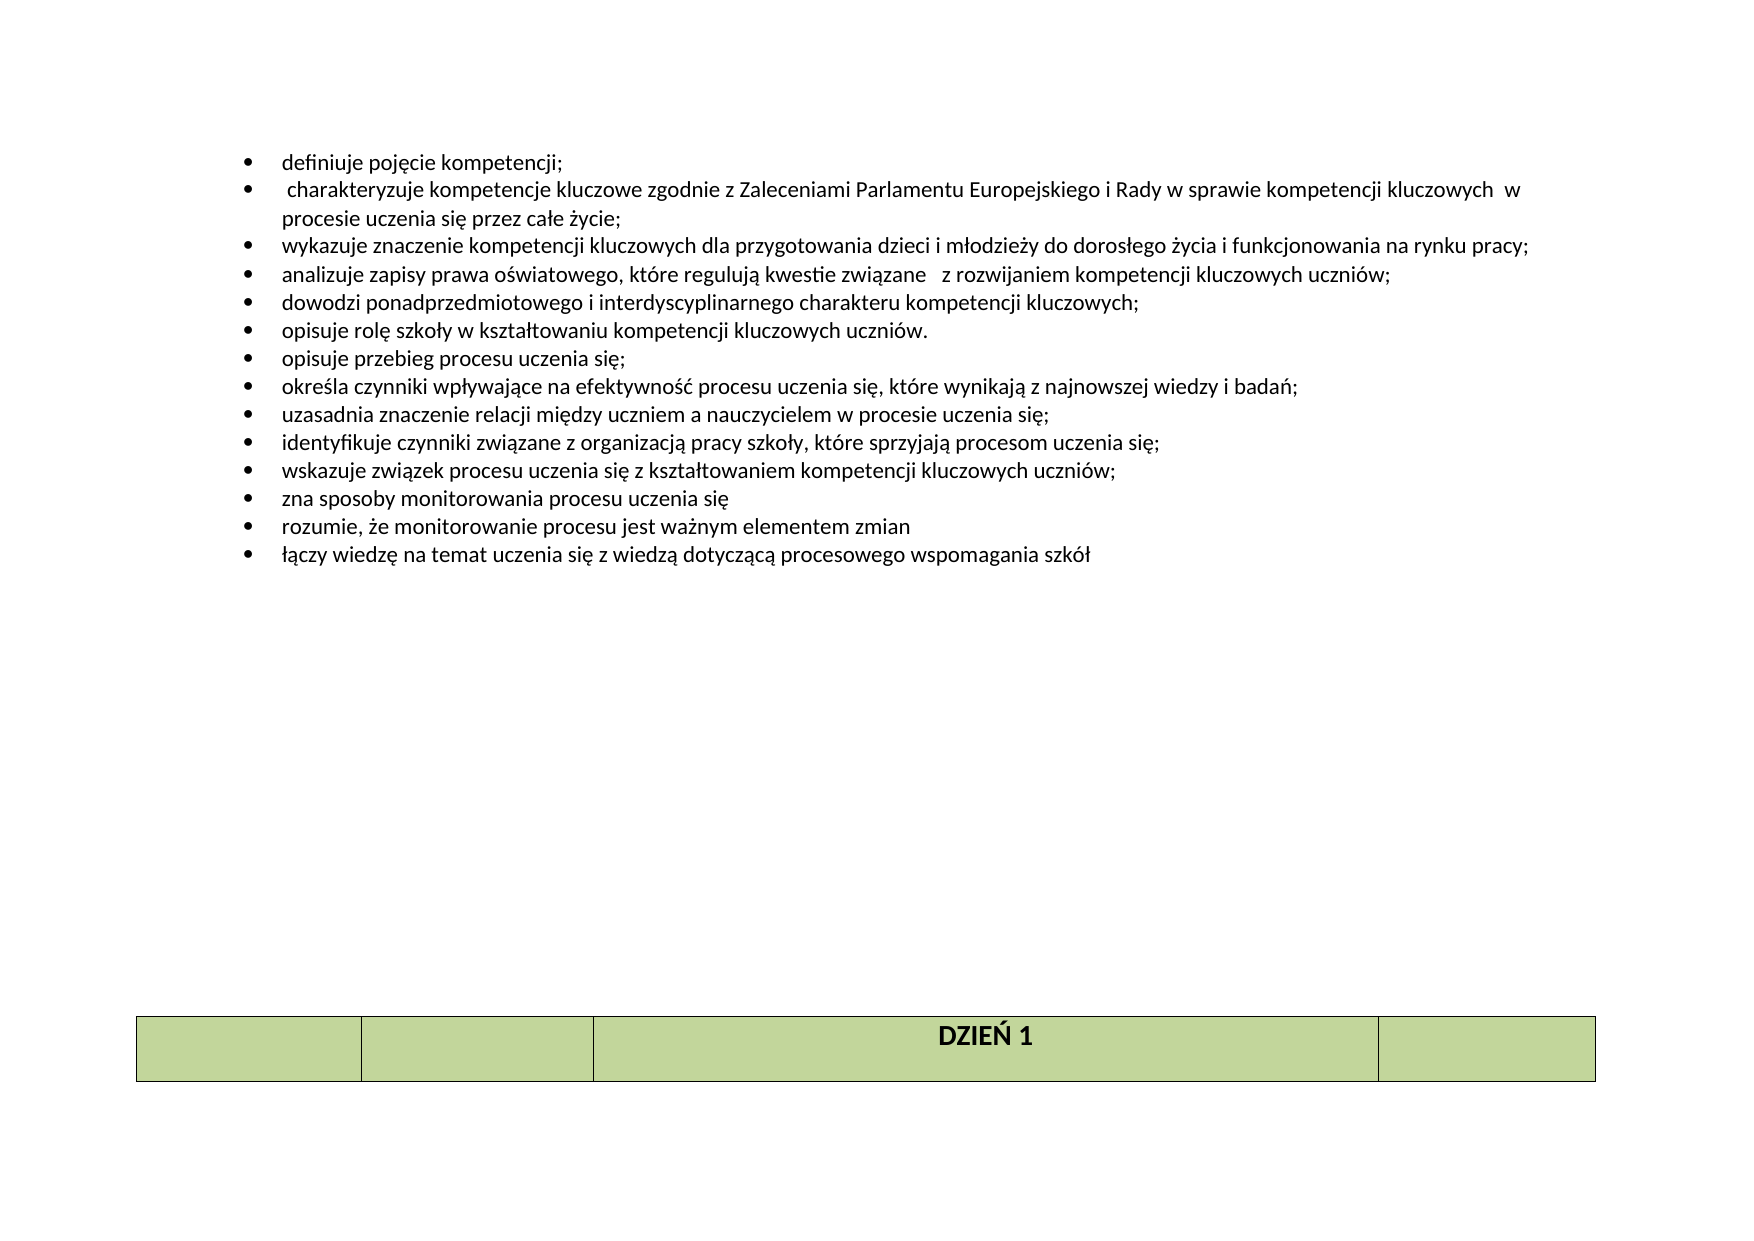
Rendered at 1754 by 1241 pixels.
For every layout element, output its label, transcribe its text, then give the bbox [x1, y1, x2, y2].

list opisuje rolę szkoły w kształtowaniu kompetencji kluczowych uczniów. [244, 316, 1606, 344]
list rozumie, że monitorowanie procesu jest ważnym elementem zmian [244, 512, 1606, 540]
list określa czynniki wpływające na efektywność procesu uczenia się, które wynikają z najnowszej wiedzy i badań; [244, 372, 1606, 400]
list dowodzi ponadprzedmiotowego i interdyscyplinarnego charakteru kompetencji kluczowych; [244, 288, 1606, 316]
table_header DZIEŃ 1 [594, 1017, 1378, 1081]
list analizuje zapisy prawa oświatowego, które regulują kwestie związane z rozwijaniem kompetencji kluczowych uczniów; [244, 260, 1606, 288]
table_header [362, 1017, 593, 1081]
list zna sposoby monitorowania procesu uczenia się [244, 484, 1606, 512]
table_header [1379, 1017, 1595, 1081]
list uzasadnia znaczenie relacji między uczniem a nauczycielem w procesie uczenia się; [244, 400, 1606, 428]
table_header [137, 1017, 361, 1081]
list wykazuje znaczenie kompetencji kluczowych dla przygotowania dzieci i młodzieży do dorosłego życia i funkcjonowania na rynku pracy; [244, 232, 1606, 260]
list identyfikuje czynniki związane z organizacją pracy szkoły, które sprzyjają procesom uczenia się; [244, 428, 1606, 456]
list opisuje przebieg procesu uczenia się; [244, 344, 1606, 372]
list charakteryzuje kompetencje kluczowe zgodnie z Zaleceniami Parlamentu Europejskiego i Rady w sprawie kompetencji kluczowych w procesie uczenia się przez całe życie; [244, 176, 1606, 232]
list łączy wiedzę na temat uczenia się z wiedzą dotyczącą procesowego wspomagania szkół [244, 540, 1606, 568]
list wskazuje związek procesu uczenia się z kształtowaniem kompetencji kluczowych uczniów; [244, 456, 1606, 484]
list definiuje pojęcie kompetencji; [244, 148, 1606, 176]
